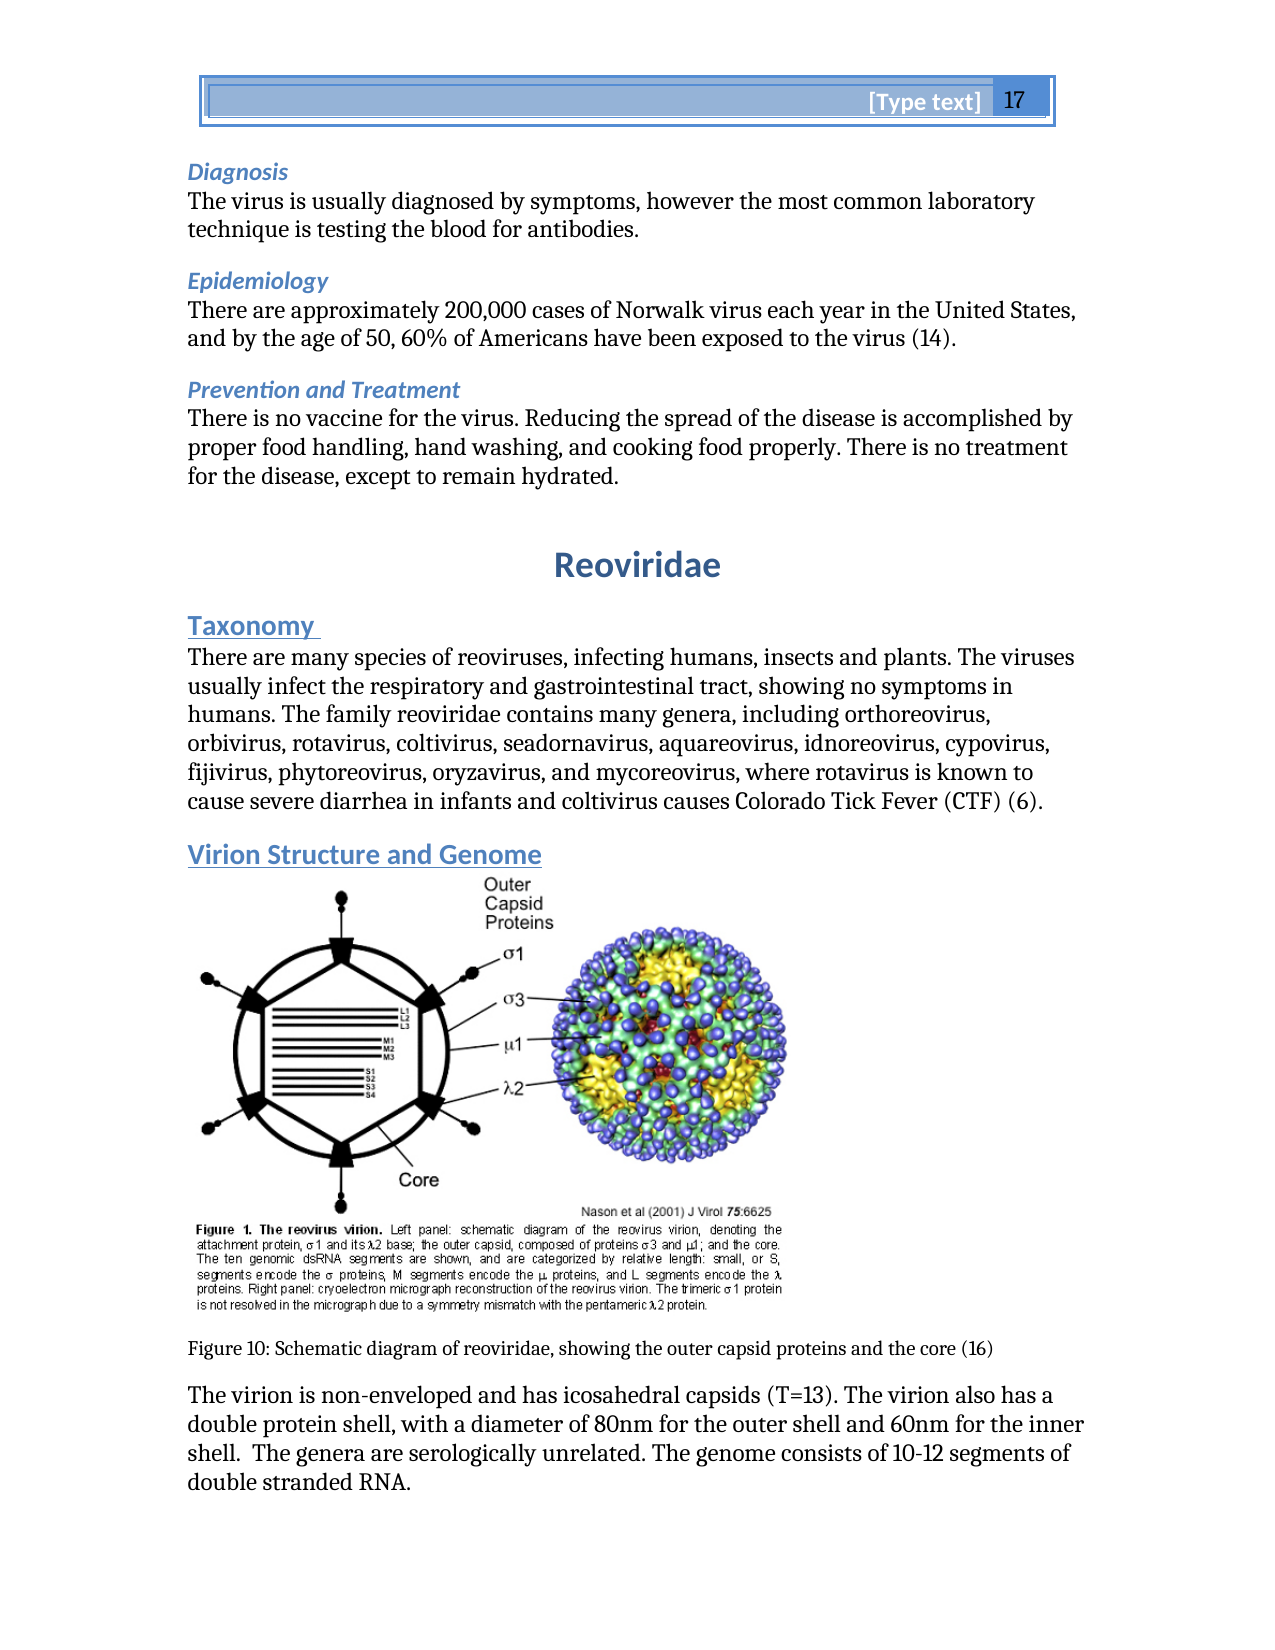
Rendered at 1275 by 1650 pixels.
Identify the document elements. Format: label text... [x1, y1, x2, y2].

picture [187, 871, 791, 1316]
text Figure 10: Schematic diagram of reoviridae, showing the outer capsid proteins and the core (16) [187, 1336, 1087, 1360]
subtitle Taxonomy [187, 607, 1087, 643]
text There are many species of reoviruses, infecting humans, insects and plants. The viruses usually infect the respiratory and gastrointestinal tract, showing no symptoms in humans. The family reoviridae contains many genera, including orthoreovirus, orbivirus, rotavirus, coltivirus, seadornavirus, aquareovirus, idnoreovirus, cypovirus, fijivirus, phytoreovirus, oryzavirus, and mycoreovirus, where rotavirus is known to cause severe diarrhea in infants and coltivirus causes Colorado Tick Fever (CTF) (6). [187, 643, 1087, 815]
subtitle Prevention and Treatment [187, 374, 1087, 404]
text The virus is usually diagnosed by symptoms, however the most common laboratory technique is testing the blood for antibodies. [187, 187, 1087, 244]
subtitle Virion Structure and Genome [187, 836, 1087, 872]
text The virion is non-enveloped and has icosahedral capsids (T=13). The virion also has a double protein shell, with a diameter of 80nm for the outer shell and 60nm for the inner shell. The genera are serologically unrelated. The genome consists of 10-12 segments of double stranded RNA. [187, 1381, 1087, 1496]
subtitle Diagnosis [187, 156, 1087, 187]
text There is no vaccine for the virus. Reducing the spread of the disease is accomplished by proper food handling, hand washing, and cooking food properly. There is no treatment for the disease, except to remain hydrated. [187, 404, 1087, 491]
subtitle Epidemiology [187, 265, 1087, 296]
subtitle Reoviridae [187, 541, 1087, 586]
text There are approximately 200,000 cases of Norwalk virus each year in the United States, and by the age of 50, 60% of Americans have been exposed to the virus (14). [187, 296, 1087, 353]
